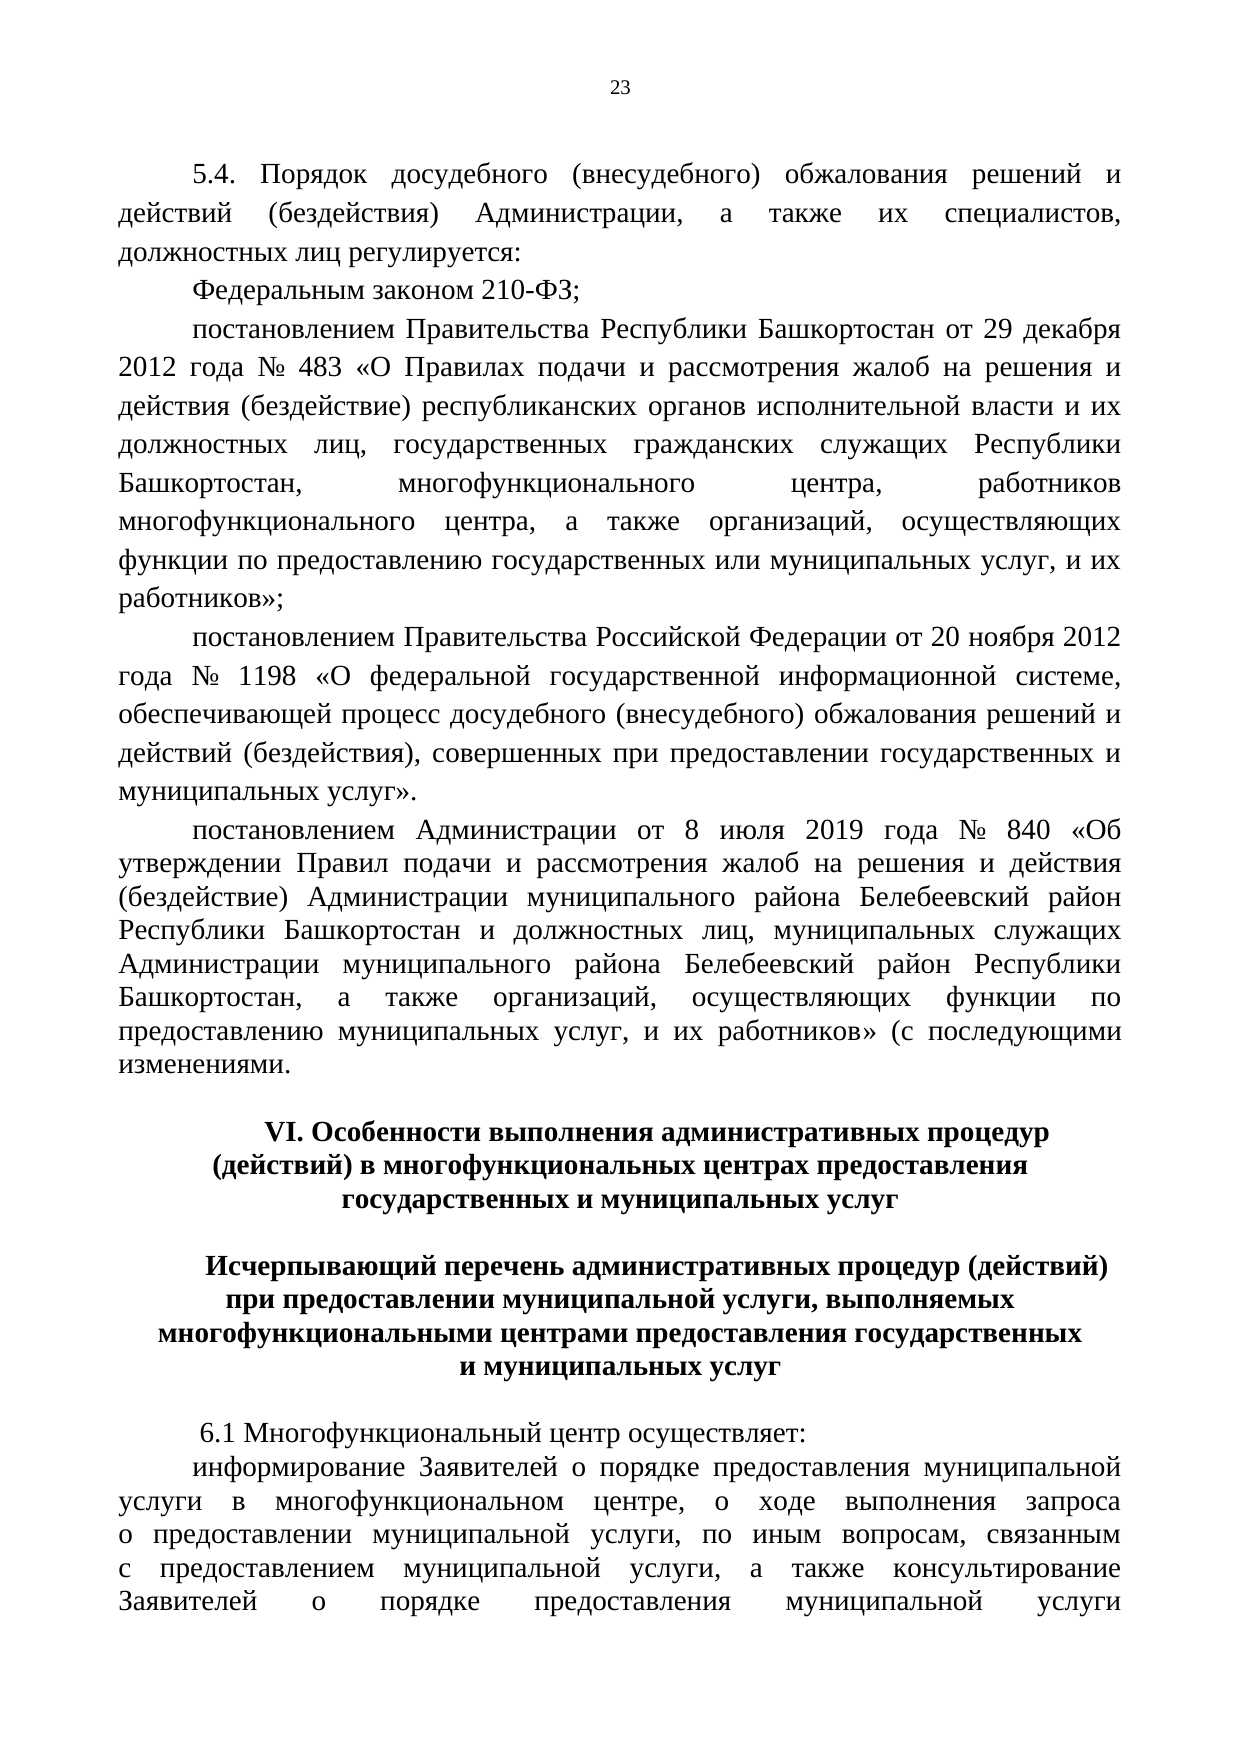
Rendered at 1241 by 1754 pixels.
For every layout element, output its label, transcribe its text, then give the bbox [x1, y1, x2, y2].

text постановлением Администрации от 8 июля 2019 года № 840 «Об утверждении Правил подачи и рассмотрения жалоб на решения и действия (бездействие) Администрации муниципального района Белебеевский район Республики Башкортостан и должностных лиц, муниципальных служащих Администрации муниципального района Белебеевский район Республики Башкортостан, а также организаций, осуществляющих функции по предоставлению муниципальных услуг, и их работников» (с последующими изменениями. [118, 812, 1122, 1080]
text VI. Особенности выполнения административных процедур (действий) в многофункциональных центрах предоставления государственных и муниципальных услуг [118, 1114, 1122, 1214]
text постановлением Правительства Российской Федерации от 20 ноября 2012 года № 1198 «О федеральной государственной информационной системе, обеспечивающей процесс досудебного (внесудебного) обжалования решений и действий (бездействия), совершенных при предоставлении государственных и муниципальных услуг». [118, 619, 1122, 807]
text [118, 1449, 1122, 1617]
text 6.1 Многофункциональный центр осуществляет: [118, 1416, 1122, 1449]
text Исчерпывающий перечень административных процедур (действий) при предоставлении муниципальной услуги, выполняемых многофункциональными центрами предоставления государственных и муниципальных услуг [118, 1248, 1122, 1382]
text Федеральным законом 210-ФЗ; [118, 272, 1122, 306]
text 5.4. Порядок досудебного (внесудебного) обжалования решений и действий (бездействия) Администрации, а также их специалистов, должностных лиц регулируется: [118, 157, 1122, 267]
text постановлением Правительства Республики Башкортостан от 29 декабря 2012 года № 483 «О Правилах подачи и рассмотрения жалоб на решения и действия (бездействие) республиканских органов исполнительной власти и их должностных лиц, государственных гражданских служащих Республики Башкортостан, многофункционального центра, работников многофункционального центра, а также организаций, осуществляющих функции по предоставлению государственных или муниципальных услуг, и их работников»; [118, 311, 1122, 614]
